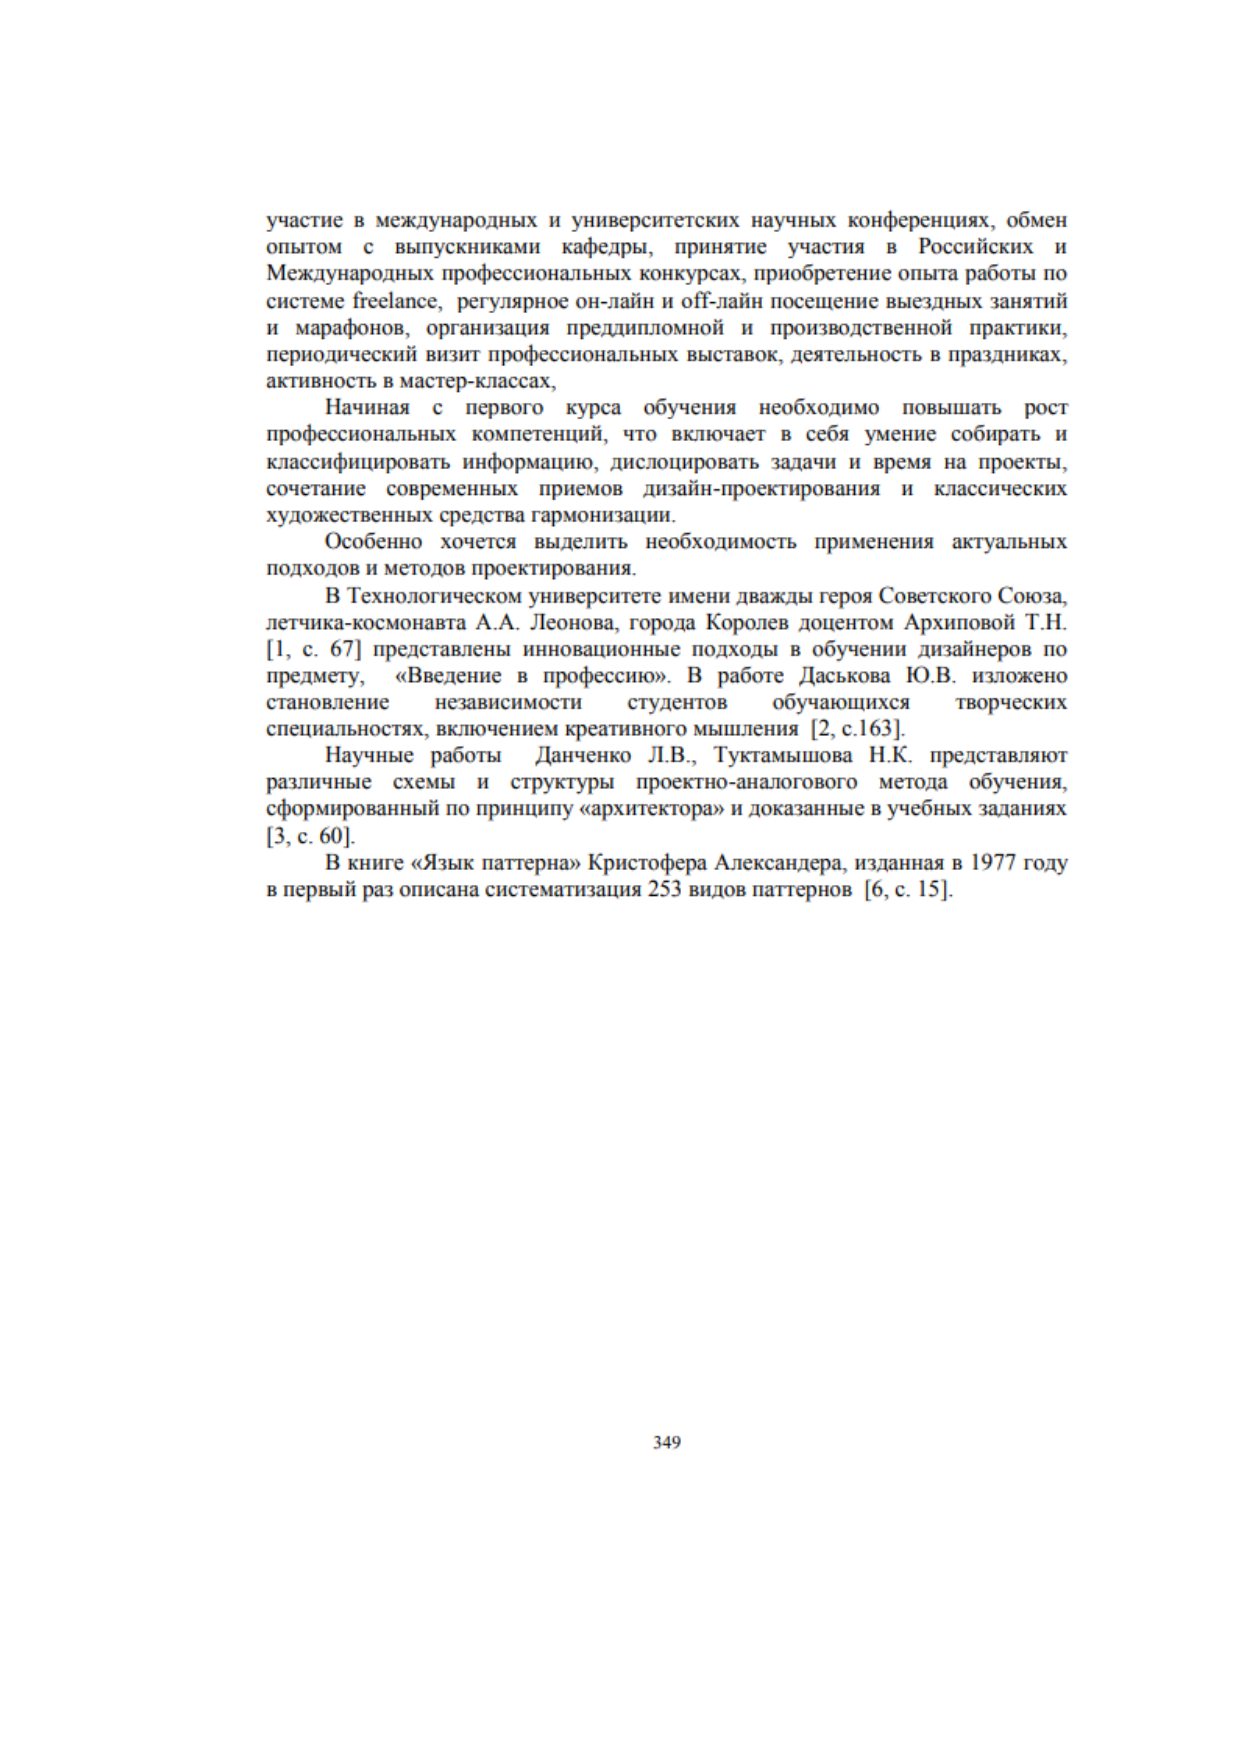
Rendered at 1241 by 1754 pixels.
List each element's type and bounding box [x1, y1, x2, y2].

picture [177, 118, 1152, 1494]
